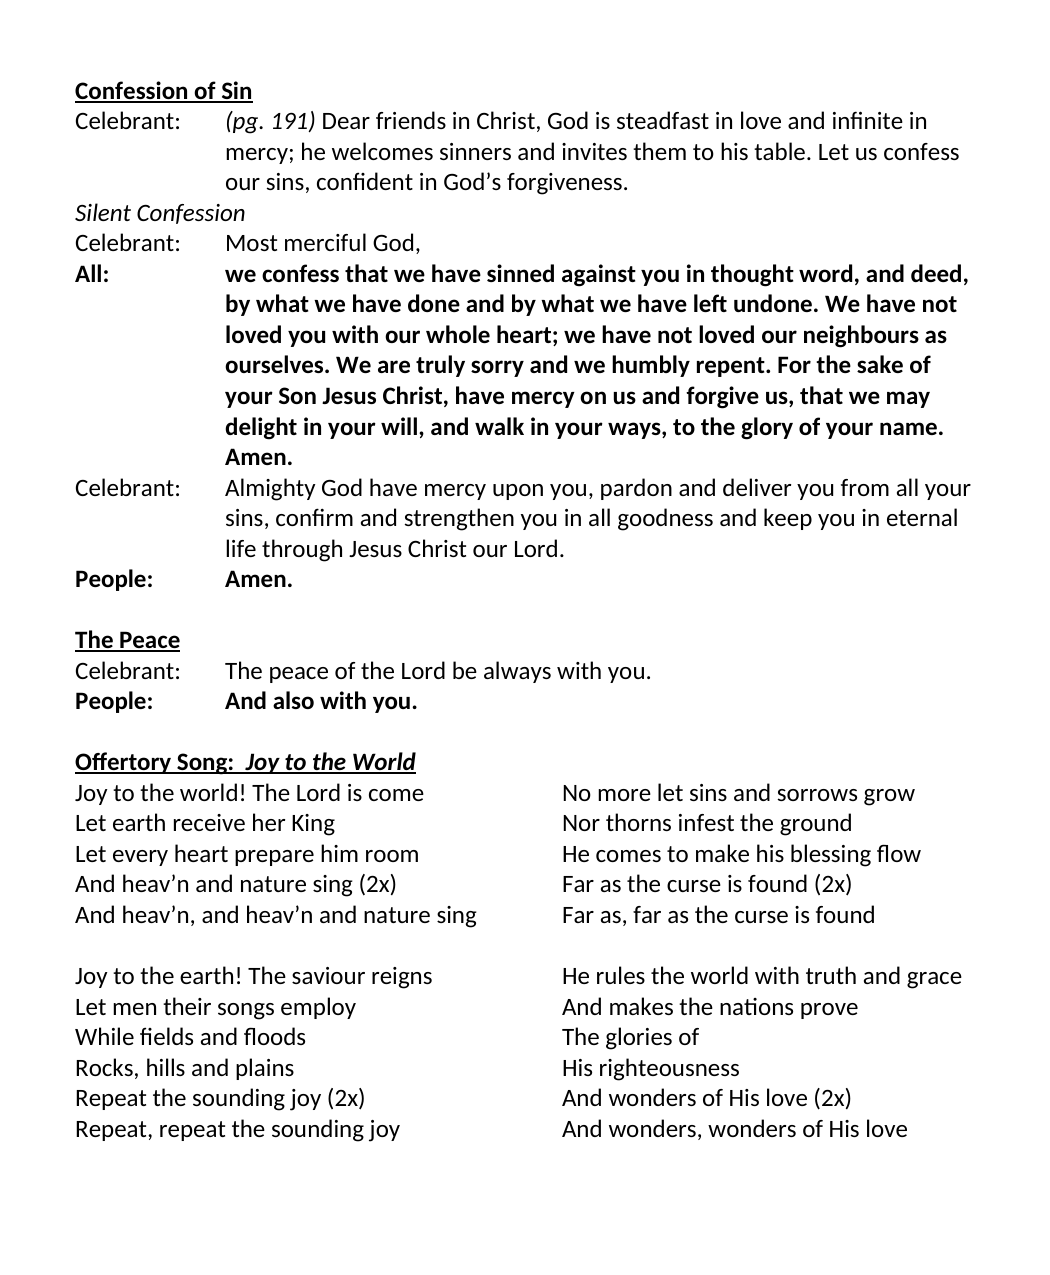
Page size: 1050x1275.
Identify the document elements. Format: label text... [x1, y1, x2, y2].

text Celebrant: The peace of the Lord be always with you. [75, 655, 975, 685]
text And heav’n and nature sing (2x) [75, 868, 488, 899]
text Confession of Sin [75, 75, 975, 106]
text His righteousness [562, 1052, 975, 1082]
text Repeat, repeat the sounding joy [75, 1113, 488, 1143]
text Nor thorns infest the ground [562, 807, 975, 838]
text Celebrant: (pg. 191) Dear friends in Christ, God is steadfast in love and infinite in mercy; he welcomes sinners and invites them to his table. Let us confess our sins, confident in God’s forgiveness. [75, 106, 975, 197]
text Offertory Song: Joy to the World [75, 746, 975, 777]
text He comes to make his blessing flow [562, 838, 975, 868]
text Far as, far as the curse is found [562, 899, 975, 929]
text Joy to the world! The Lord is come [75, 777, 488, 807]
text Let earth receive her King [75, 807, 488, 838]
text People: Amen. [75, 563, 975, 594]
text And makes the nations prove [562, 991, 975, 1021]
text Rocks, hills and plains [75, 1052, 488, 1082]
text Let men their songs employ [75, 991, 488, 1021]
text No more let sins and sorrows grow [562, 777, 975, 807]
text The Peace [75, 624, 975, 655]
text And wonders of His love (2x) [562, 1082, 975, 1113]
text Far as the curse is found (2x) [562, 868, 975, 899]
text People: And also with you. [75, 685, 975, 716]
text While fields and floods [75, 1021, 488, 1052]
text Let every heart prepare him room [75, 838, 488, 868]
text Celebrant: Almighty God have mercy upon you, pardon and deliver you from all your sins, confirm and strengthen you in all goodness and keep you in eternal life through Jesus Christ our Lord. [75, 472, 975, 563]
text He rules the world with truth and grace [562, 960, 975, 991]
text The glories of [562, 1021, 975, 1052]
text Celebrant: Most merciful God, [75, 228, 975, 258]
text Repeat the sounding joy (2x) [75, 1082, 488, 1113]
text Silent Confession [75, 197, 975, 228]
text All: we confess that we have sinned against you in thought word, and deed, by what we have done and by what we have left undone. We have not loved you with our whole heart; we have not loved our neighbours as ourselves. We are truly sorry and we humbly repent. For the sake of your Son Jesus Christ, have mercy on us and forgive us, that we may delight in your will, and walk in your ways, to the glory of your name. Amen. [75, 258, 975, 472]
text And wonders, wonders of His love [562, 1113, 975, 1143]
text Joy to the earth! The saviour reigns [75, 960, 488, 991]
text And heav’n, and heav’n and nature sing [75, 899, 488, 929]
